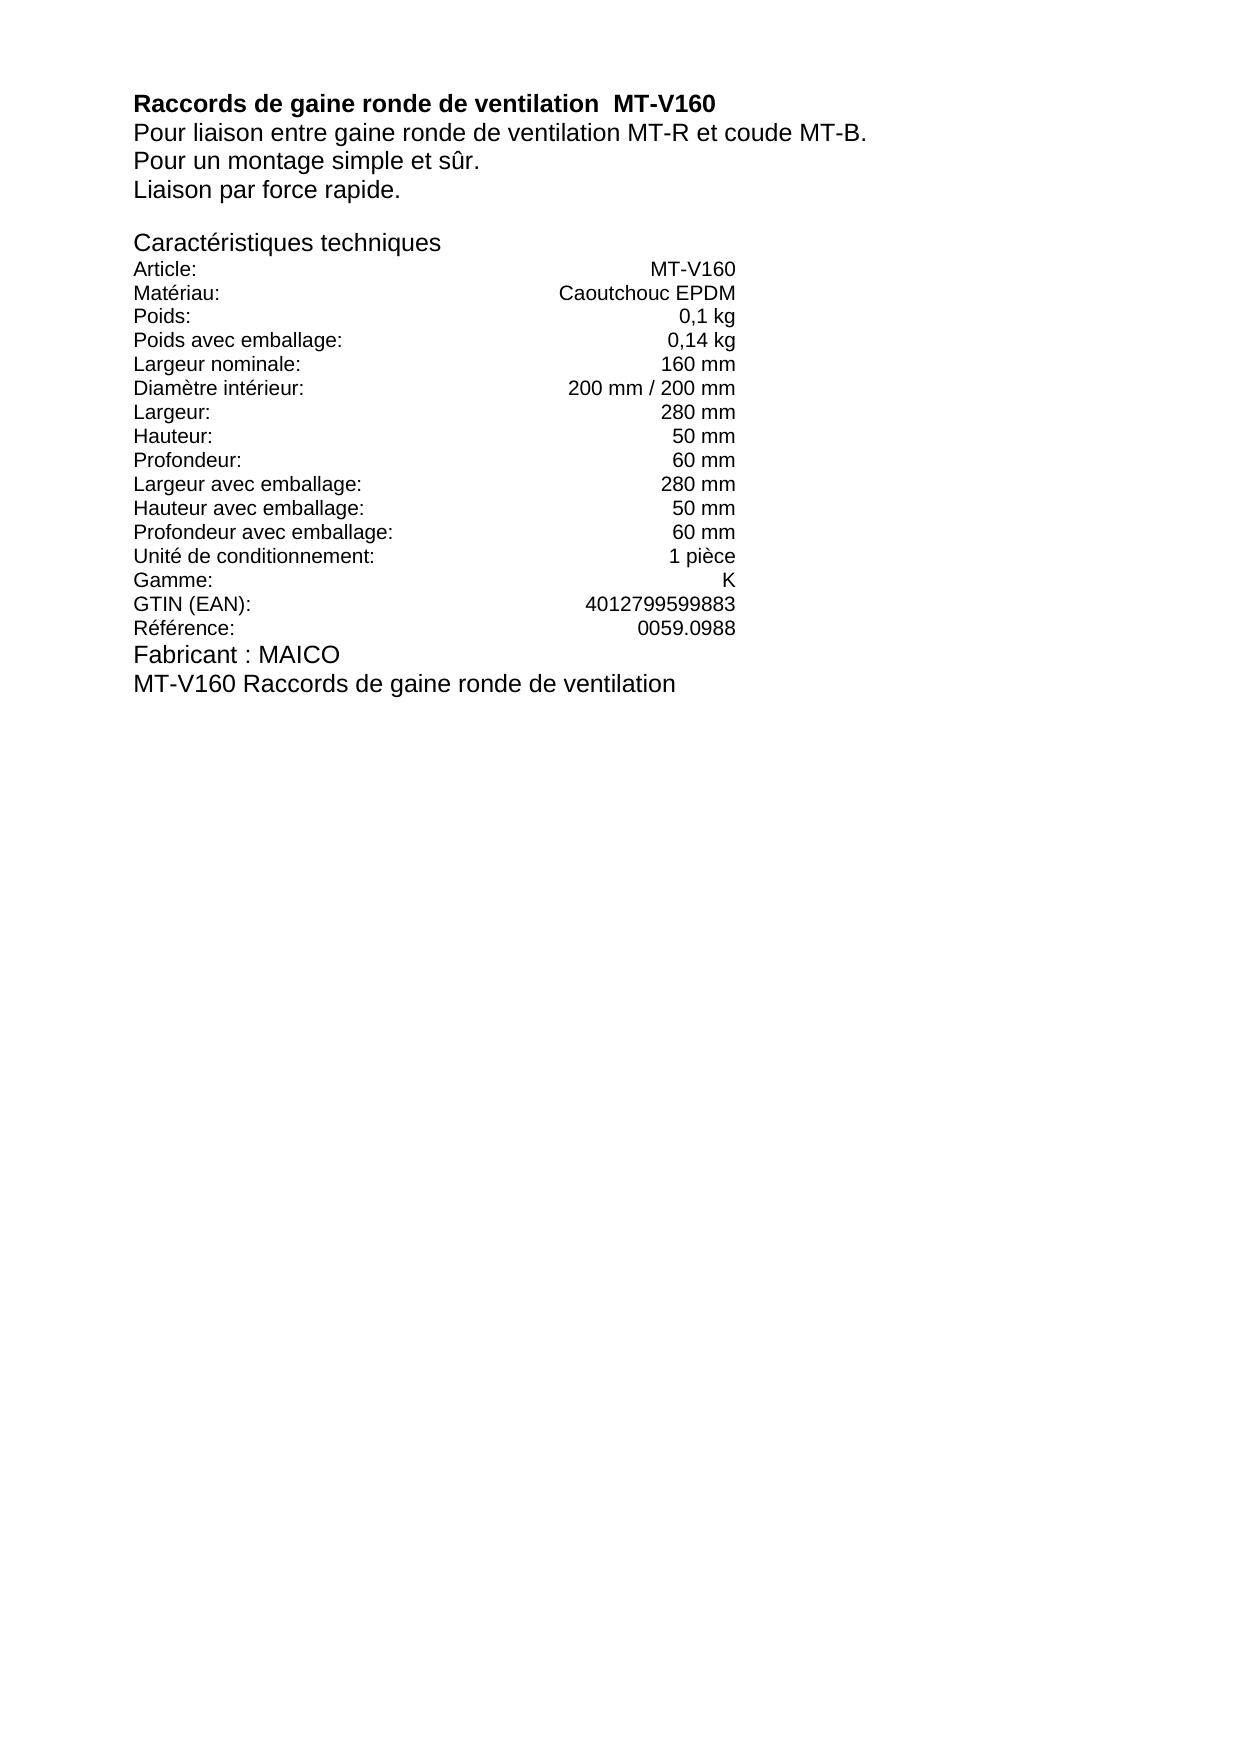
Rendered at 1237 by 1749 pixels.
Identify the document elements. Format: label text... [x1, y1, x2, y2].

table_cell 4012799599883 [434, 592, 747, 616]
table_cell Matériau: [122, 280, 434, 304]
table_cell Caoutchouc EPDM [434, 280, 747, 304]
table_cell Largeur: [122, 400, 434, 424]
table_cell Largeur avec emballage: [122, 472, 434, 496]
table_cell 200 mm / 200 mm [434, 376, 747, 400]
table_cell GTIN (EAN): [122, 592, 434, 616]
table_cell 160 mm [434, 352, 747, 376]
table_cell Référence: [122, 616, 434, 640]
table_cell K [434, 568, 747, 592]
table_cell 50 mm [434, 496, 747, 520]
table_cell Largeur nominale: [122, 352, 434, 376]
table_cell Diamètre intérieur: [122, 376, 434, 400]
table_cell 0059.0988 [434, 616, 747, 640]
table_cell Unité de conditionnement: [122, 544, 434, 568]
table_cell 0,1 kg [434, 304, 747, 328]
table_cell Profondeur avec emballage: [122, 520, 434, 544]
table_cell 50 mm [434, 424, 747, 448]
table_cell 280 mm [434, 472, 747, 496]
table_cell Poids: [122, 304, 434, 328]
text Raccords de gaine ronde de ventilation MT-V160 [133, 89, 1148, 117]
text MT-V160 Raccords de gaine ronde de ventilation [133, 668, 1148, 697]
table_cell 280 mm [434, 400, 747, 424]
table_header Article: [122, 256, 434, 280]
text Liaison par force rapide. [133, 175, 1148, 204]
table_cell 60 mm [434, 520, 747, 544]
table_cell Poids avec emballage: [122, 328, 434, 352]
table_header MT-V160 [434, 256, 747, 280]
table_cell 60 mm [434, 448, 747, 472]
table_cell Hauteur avec emballage: [122, 496, 434, 520]
text Fabricant : MAICO [133, 640, 1148, 668]
text Pour liaison entre gaine ronde de ventilation MT-R et coude MT-B. [133, 117, 1148, 146]
table_cell Gamme: [122, 568, 434, 592]
table_cell Profondeur: [122, 448, 434, 472]
text Pour un montage simple et sûr. [133, 146, 1148, 175]
table_cell Hauteur: [122, 424, 434, 448]
table_cell 0,14 kg [434, 328, 747, 352]
text Caractéristiques techniques [133, 228, 1148, 256]
table_cell 1 pièce [434, 544, 747, 568]
